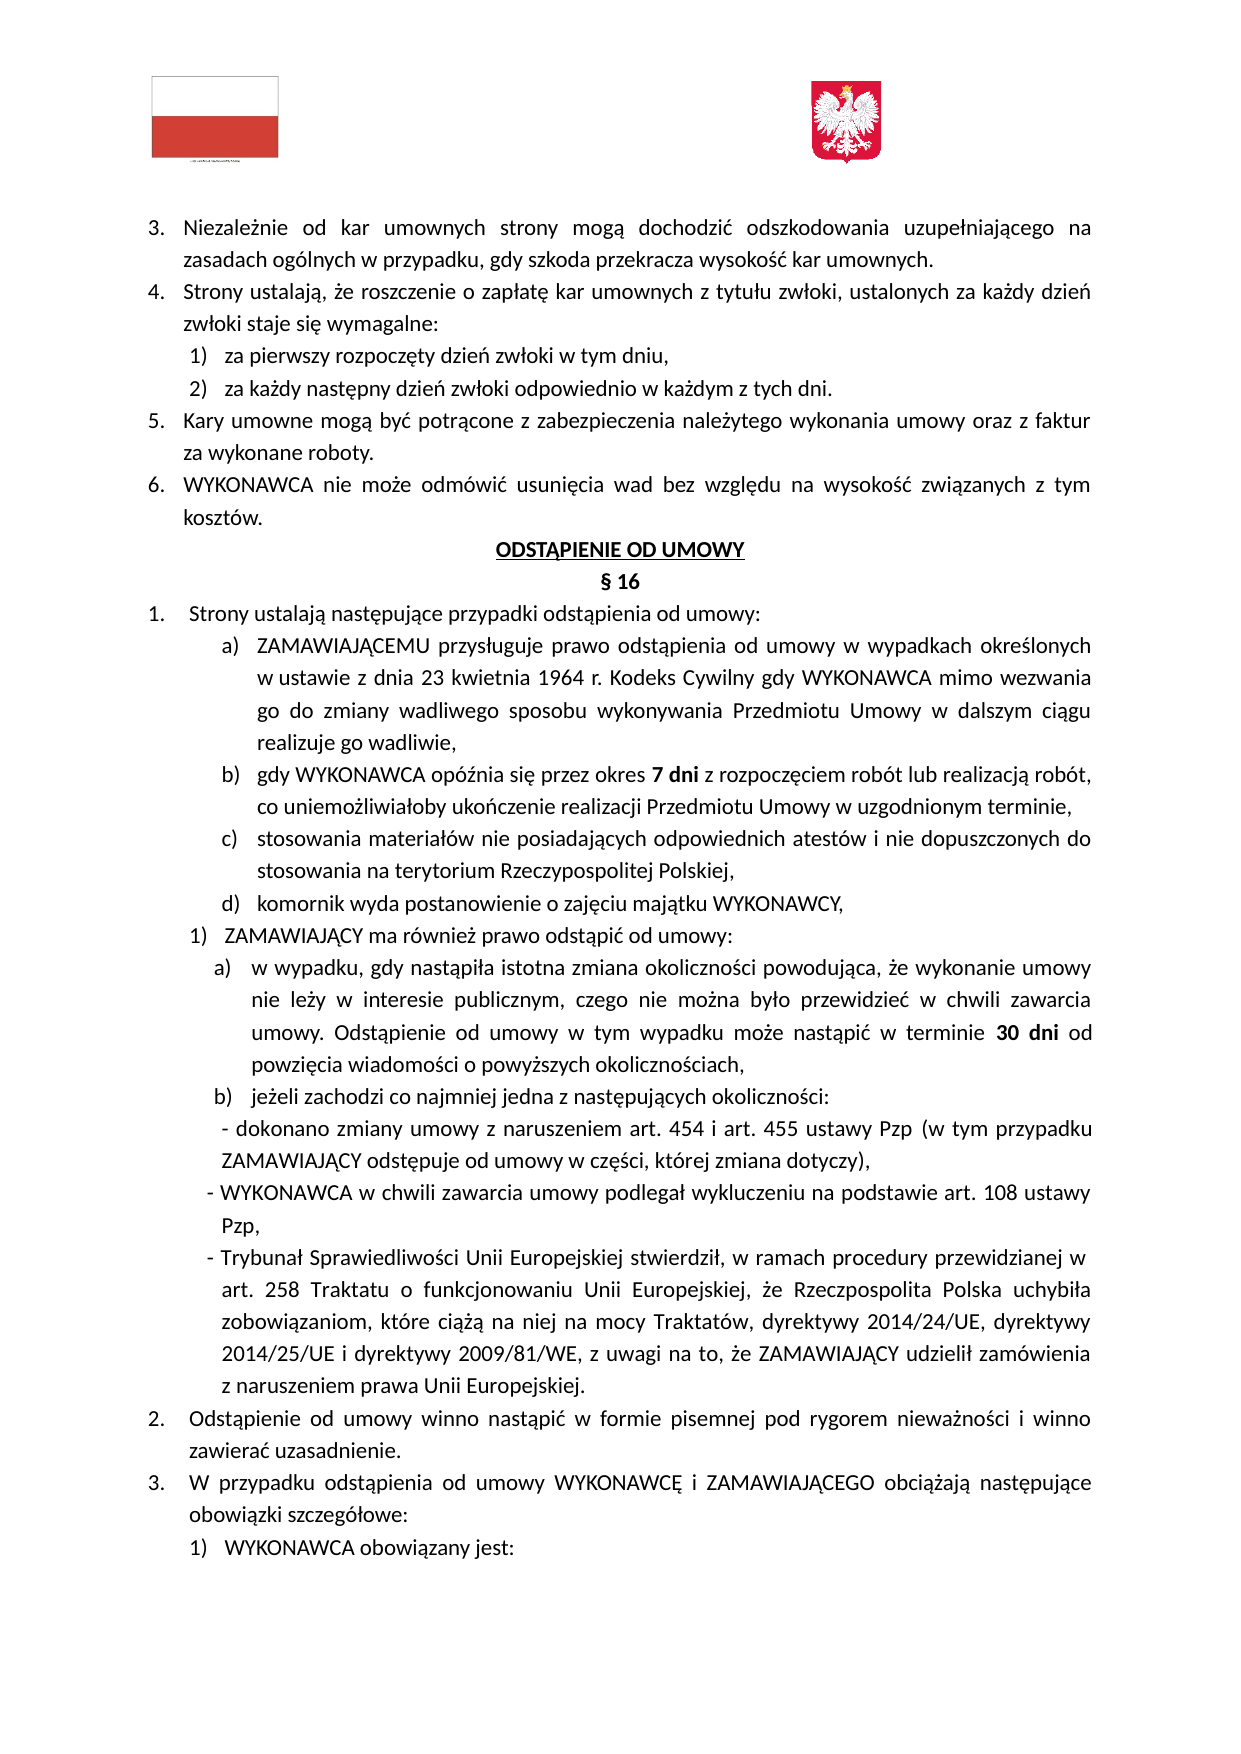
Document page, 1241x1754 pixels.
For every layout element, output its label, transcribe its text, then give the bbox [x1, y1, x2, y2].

text - WYKONAWCA w chwili zawarcia umowy podlegał wykluczeniu na podstawie art. 108 ustawy Pzp, [207, 1178, 1093, 1239]
text ODSTĄPIENIE OD UMOWY [148, 535, 1093, 563]
list ZAMAWIAJĄCY ma również prawo odstąpić od umowy: [189, 921, 1093, 949]
list komornik wyda postanowienie o zajęciu majątku WYKONAWCY, [221, 889, 1093, 917]
picture [147, 73, 283, 164]
list za każdy następny dzień zwłoki odpowiednio w każdym z tych dni. [189, 374, 1093, 402]
list Strony ustalają następujące przypadki odstąpienia od umowy: [148, 599, 1093, 627]
picture [811, 81, 882, 164]
list Niezależnie od kar umownych strony mogą dochodzić odszkodowania uzupełniającego na zasadach ogólnych w przypadku, gdy szkoda przekracza wysokość kar umownych. [148, 213, 1093, 273]
list ZAMAWIAJĄCEMU przysługuje prawo odstąpienia od umowy w wypadkach określonych w ustawie z dnia 23 kwietnia 1964 r. Kodeks Cywilny gdy WYKONAWCA mimo wezwania go do zmiany wadliwego sposobu wykonywania Przedmiotu Umowy w dalszym ciągu realizuje go wadliwie, [221, 631, 1093, 756]
list W przypadku odstąpienia od umowy WYKONAWCĘ i ZAMAWIAJĄCEGO obciążają następujące obowiązki szczegółowe: [148, 1468, 1093, 1528]
list Strony ustalają, że roszczenie o zapłatę kar umownych z tytułu zwłoki, ustalonych za każdy dzień zwłoki staje się wymagalne: [148, 277, 1093, 337]
list Kary umowne mogą być potrącone z zabezpieczenia należytego wykonania umowy oraz z faktur za wykonane roboty. [148, 406, 1093, 466]
text § 16 [148, 567, 1093, 595]
text - dokonano zmiany umowy z naruszeniem art. 454 i art. 455 ustawy Pzp (w tym przypadku ZAMAWIAJĄCY odstępuje od umowy w części, której zmiana dotyczy), [221, 1114, 1093, 1174]
list gdy WYKONAWCA opóźnia się przez okres 7 dni z rozpoczęciem robót lub realizacją robót, co uniemożliwiałoby ukończenie realizacji Przedmiotu Umowy w uzgodnionym terminie, [221, 760, 1093, 820]
list za pierwszy rozpoczęty dzień zwłoki w tym dniu, [189, 342, 1093, 370]
list stosowania materiałów nie posiadających odpowiednich atestów i nie dopuszczonych do stosowania na terytorium Rzeczypospolitej Polskiej, [221, 824, 1093, 885]
list WYKONAWCA obowiązany jest: [189, 1533, 1093, 1561]
text - Trybunał Sprawiedliwości Unii Europejskiej stwierdził, w ramach procedury przewidzianej w art. 258 Traktatu o funkcjonowaniu Unii Europejskiej, że Rzeczpospolita Polska uchybiła zobowiązaniom, które ciążą na niej na mocy Traktatów, dyrektywy 2014/24/UE, dyrektywy 2014/25/UE i dyrektywy 2009/81/WE, z uwagi na to, że ZAMAWIAJĄCY udzielił zamówienia z naruszeniem prawa Unii Europejskiej. [207, 1243, 1093, 1400]
list jeżeli zachodzi co najmniej jedna z następujących okoliczności: [213, 1082, 1093, 1110]
list Odstąpienie od umowy winno nastąpić w formie pisemnej pod rygorem nieważności i winno zawierać uzasadnienie. [148, 1404, 1093, 1464]
list w wypadku, gdy nastąpiła istotna zmiana okoliczności powodująca, że wykonanie umowy nie leży w interesie publicznym, czego nie można było przewidzieć w chwili zawarcia umowy. Odstąpienie od umowy w tym wypadku może nastąpić w terminie 30 dni od powzięcia wiadomości o powyższych okolicznościach, [213, 953, 1093, 1078]
list WYKONAWCA nie może odmówić usunięcia wad bez względu na wysokość związanych z tym kosztów. [148, 470, 1093, 531]
